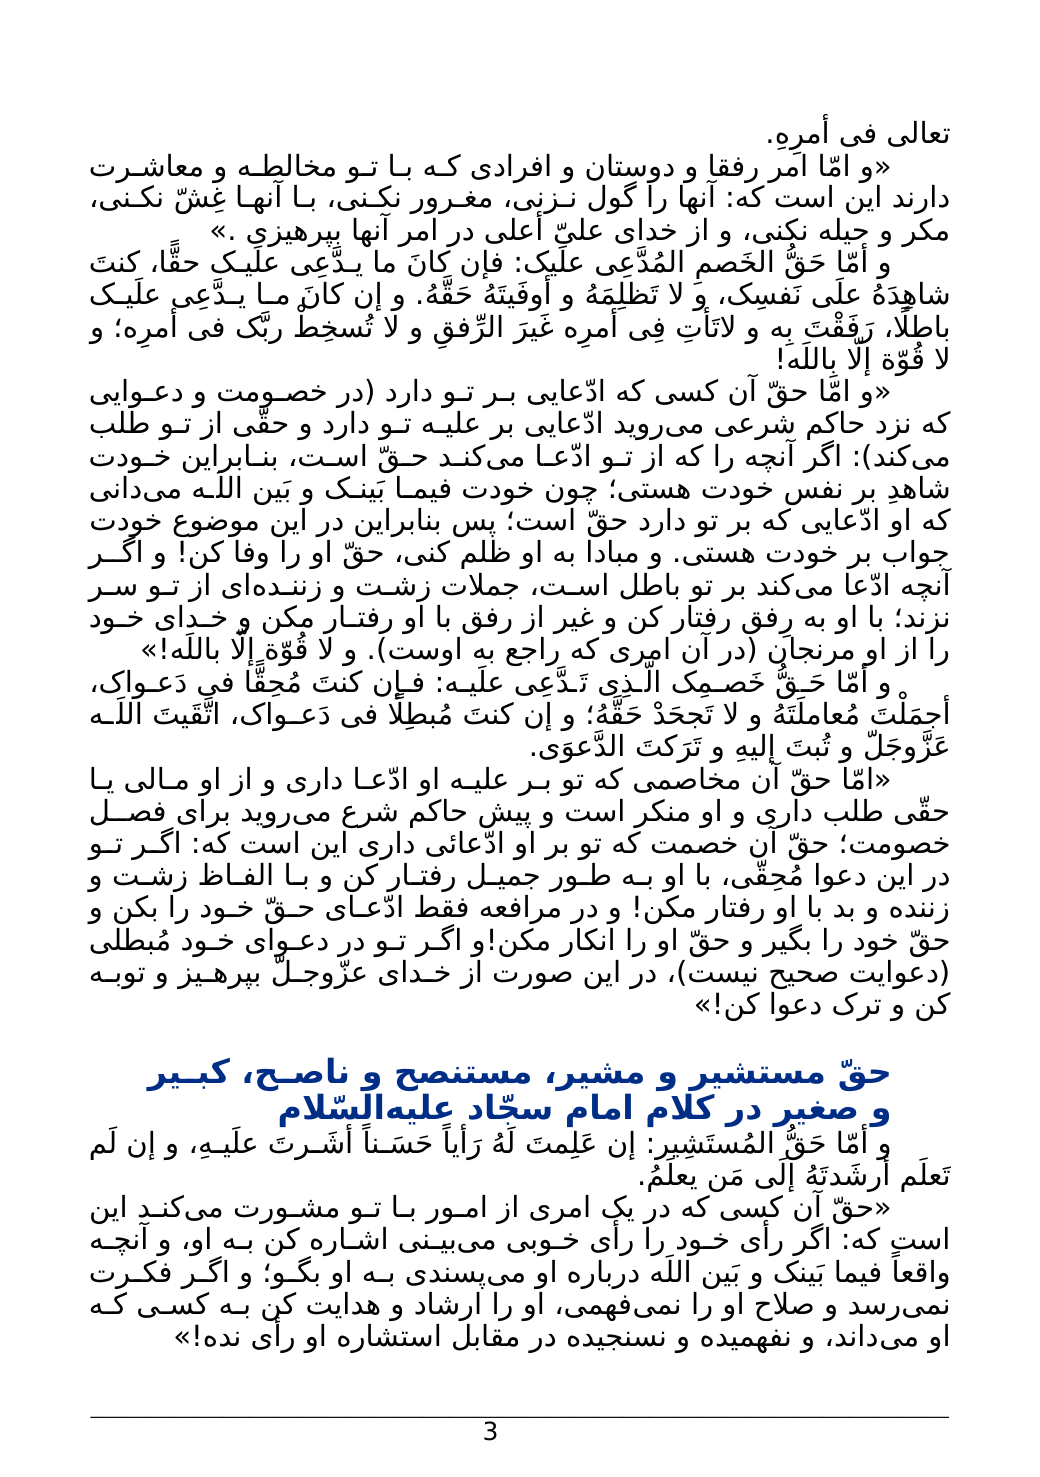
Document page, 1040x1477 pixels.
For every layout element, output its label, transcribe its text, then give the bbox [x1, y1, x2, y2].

text «و امّا امر رفقا و دوستان و افرادى که با تو مخالطه و معاشرت دارند این است که: آنها را گول نزنى، مغرور نکنى، با آنها غِشّ نکنى، مکر و حیله نکنى، و از خداى علىّ أعلى در امر آنها بپرهیزى .» [89, 150, 951, 247]
text «و امّا حقّ آن کسى که ادّعایى بر تو دارد (در خصومت و دعوایى که نزد حاکم شرعى مى‌روید ادّعایى بر علیه تو دارد و حقّى از تو طلب مى‌کند): اگر آنچه را که از تو ادّعا مى‌کند حقّ است، بنابراین خودت شاهدِ بر نفس خودت هستى؛ چون خودت فیما بَینک و بَین اللَه مى‌دانى که او ادّعایى که بر تو دارد حقّ است؛ پس بنابراین در این موضوع خودت جواب بر خودت هستى. و مبادا به او ظلم کنى، حقّ او را وفا کن! و اگر آنچه ادّعا مى‌کند بر تو باطل است، جملات زشت و زننده‌اى از تو سر نزند؛ با او به رِفق رفتار کن و غیر از رفق با او رفتار مکن و خداى خود را از او مرنجان (در آن امرى که راجع به اوست). و لا قُوّة إلّا باللَه!» [89, 376, 951, 667]
text «امّا حقّ آن مخاصمى که تو بر علیه او ادّعا دارى و از او مالى یا حقّى طلب دارى و او منکر است و پیش حاکم شرع مى‌روید براى فصل خصومت؛ حقّ آن خصمت که تو بر او ادّعائى دارى این است که: اگر تو در این دعوا مُحِقّى، با او به طور جمیل رفتار کن و با الفاظ زشت و زننده و بد با او رفتار مکن! و در مرافعه فقط ادّعاى حقّ خود را بکن و حقّ خود را بگیر و حقّ او را انکار مکن!و اگر تو در دعواى خود مُبطلى (دعوایت صحیح نیست)، در این صورت از خداى عزّوجلّ بپرهیز و توبه کن و ترک دعوا کن!» [89, 763, 951, 1022]
subtitle حقّ مستشیر و مشیر، مستنصح و ناصح، کبیر و صغیر در کلام امام سجّاد علیه‌السّلام‌ [148, 1054, 892, 1128]
text و أمّا حَقُّ خَصمِک الّذِى تَدَّعِى علَیه: فإن کنتَ مُحِقًّا فى دَعواک، أجمَلْتَ مُعاملَتَهُ و لا تَجحَدْ حَقَّهُ؛ و إن کنتَ مُبطِلًا فى دَعواک، اتَّقَیتَ اللَه عَزَّوجَلّ و تُبتَ إلیهِ و تَرَکتَ الدَّعوَى. [89, 667, 951, 763]
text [89, 118, 951, 150]
text «حقّ آن کسى که در یک امرى از امور با تو مشورت مى‌کند این است که: اگر رأى خود را رأى خوبى مى‌بینى اشاره کن به او، و آنچه واقعاً فیما بَینک و بَین اللَه درباره او مى‌پسندى به او بگو؛ و اگر فکرت نمى‌رسد و صلاح او را نمى‌فهمى، او را ارشاد و هدایت کن به کسى که او مى‌داند، و نفهمیده و نسنجیده در مقابل استشاره او رأى نده!» [89, 1192, 951, 1353]
text و أمّا حَقُّ الخَصمِ المُدَّعِى علَیک: فإن کانَ ما یدَّعِى علَیک حقًّا، کنتَ شاهِدَهُ علَى نَفسِک، و لا تَظلِمَهُ و أوفَیتَهُ حَقَّهُ. و إن کانَ ما یدَّعِى علَیک باطلًا، رَفَقْتَ بِه و لاتَأتِ فِى أمرِه غَیرَ الرِّفقِ و لا تُسخِطْ ربَّک فى أمرِه؛ و لا قُوّة إلّا بِاللَه! [89, 247, 951, 376]
text و أمّا حَقُّ المُستَشِیر: إن عَلِمتَ لَهُ رَأیاً حَسَناً أشَرتَ علَیهِ، و إن لَم تَعلَم أرشَدتَهُ إلَى مَن یعلَمُ. [89, 1128, 951, 1192]
